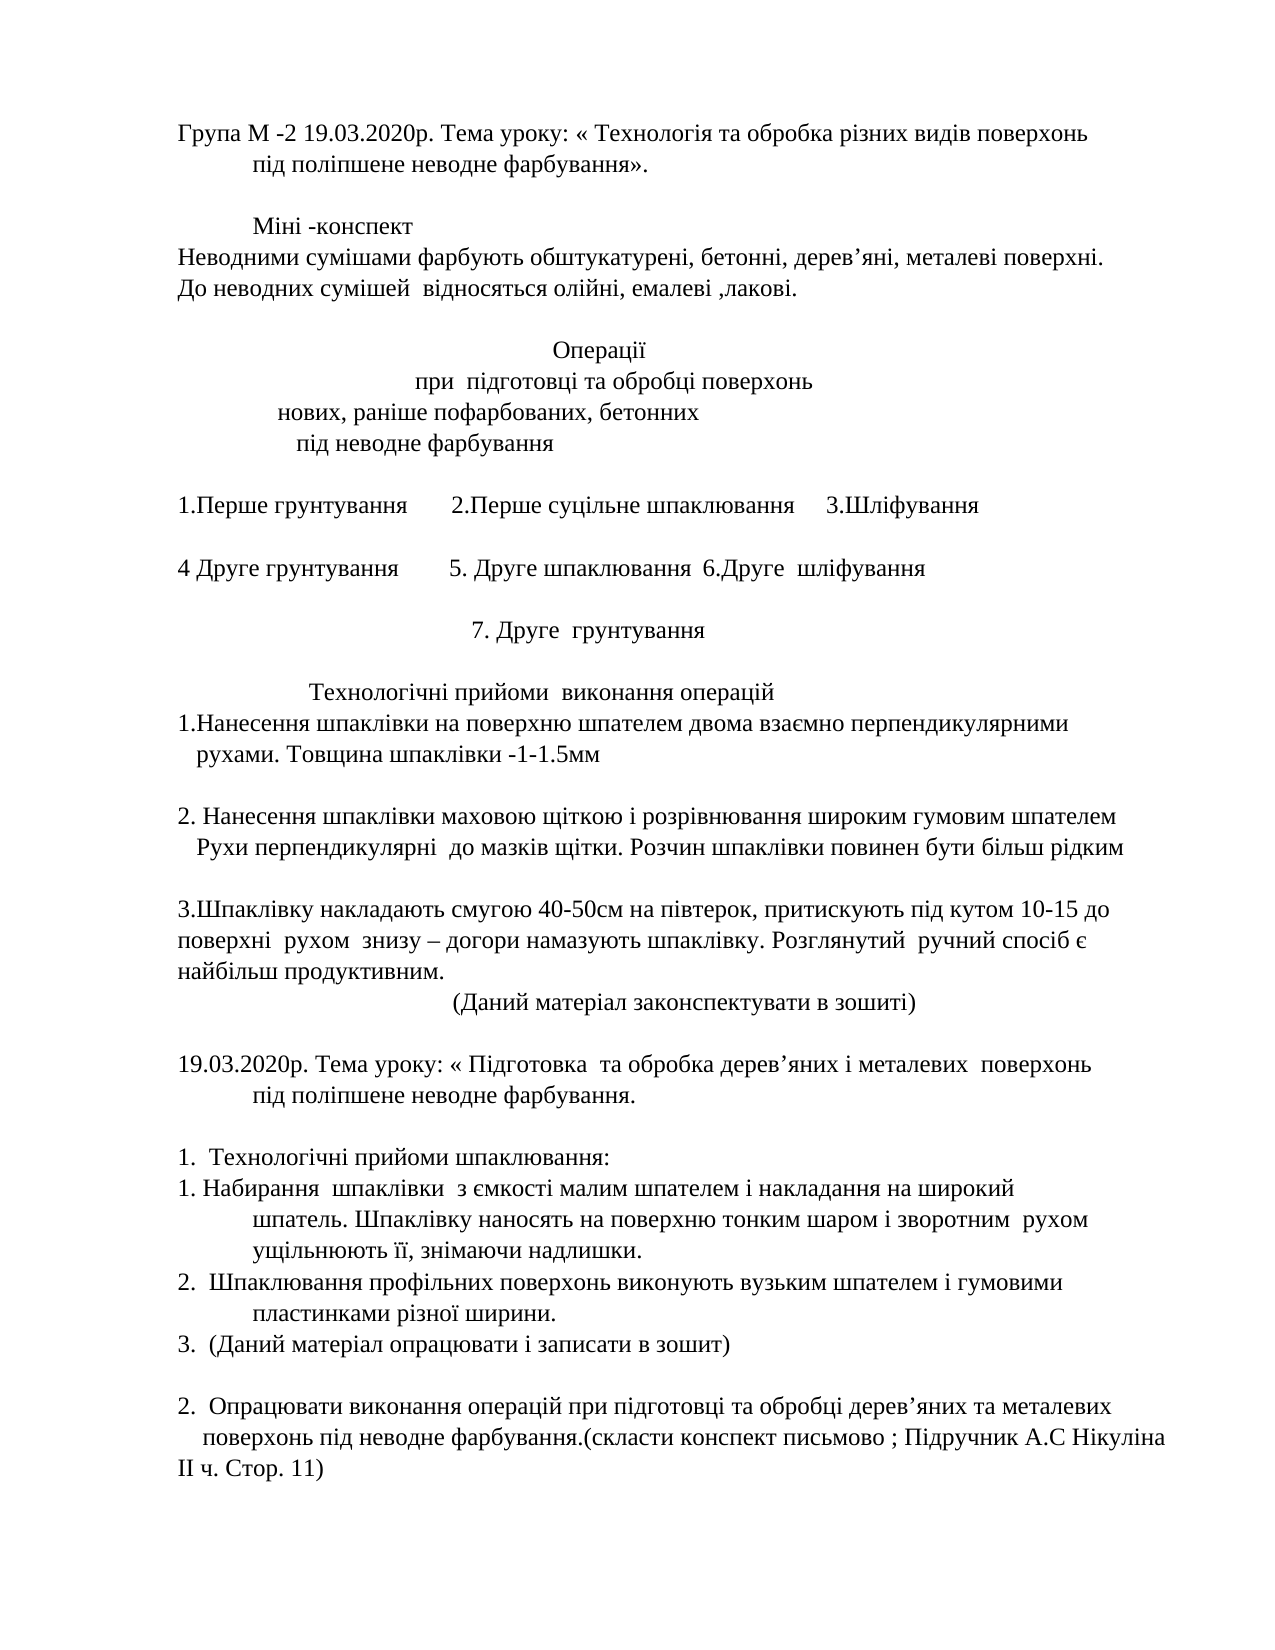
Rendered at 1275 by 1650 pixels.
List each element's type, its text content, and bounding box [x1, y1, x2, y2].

text 2. Шпаклювання профільних поверхонь виконують вузьким шпателем і гумовими [177, 1267, 1186, 1295]
text 1.Перше грунтування 2.Перше суцільне шпаклювання 3.Шліфування [177, 491, 1186, 519]
text 3.Шпаклівку накладають смугою 40-50см на півтерок, притискують під кутом 10-15 до поверхні рухом знизу – догори намазують шпаклівку. Розглянутий ручний спосіб є найбільш продуктивним. [177, 894, 1186, 985]
text пластинками різної ширини. [177, 1298, 1186, 1326]
text поверхонь під неводне фарбування.(скласти конспект письмово ; Підручник А.С Нікуліна ІІ ч. Стор. 11) [177, 1422, 1186, 1482]
text під поліпшене неводне фарбування». [177, 149, 1186, 178]
text 1.Нанесення шпаклівки на поверхню шпателем двома взаємно перпендикулярними [177, 708, 1186, 737]
text Технологічні прийоми виконання операцій [177, 677, 1186, 706]
text 1. Набирання шпаклівки з ємкості малим шпателем і накладання на широкий [177, 1173, 1186, 1202]
text До неводних сумішей відносяться олійні, емалеві ,лакові. [177, 273, 1186, 302]
text 2. Нанесення шпаклівки маховою щіткою і розрівнювання широким гумовим шпателем [177, 801, 1186, 830]
text 1. Технологічні прийоми шпаклювання: [177, 1142, 1186, 1171]
text 19.03.2020р. Тема уроку: « Підготовка та обробка дерев’яних і металевих поверхонь [177, 1049, 1186, 1078]
text Операції [177, 335, 1186, 364]
text нових, раніше пофарбованих, бетонних [177, 397, 1186, 426]
text 4 Друге грунтування 5. Друге шпаклювання 6.Друге шліфування [177, 553, 1186, 581]
text Міні -конспект [177, 211, 1186, 240]
text ущільнюють її, знімаючи надлишки. [177, 1236, 1186, 1264]
text Рухи перпендикулярні до мазків щітки. Розчин шпаклівки повинен бути більш рідким [177, 832, 1186, 861]
text 3. (Даний матеріал опрацювати і записати в зошит) [177, 1329, 1186, 1357]
text (Даний матеріал законспектувати в зошиті) [177, 987, 1186, 1016]
text при підготовці та обробці поверхонь [177, 366, 1186, 395]
text під неводне фарбування [177, 428, 1186, 457]
text 7. Друге грунтування [177, 615, 1186, 643]
text рухами. Товщина шпаклівки -1-1.5мм [177, 739, 1186, 768]
text Неводними сумішами фарбують обштукатурені, бетонні, дерев’яні, металеві поверхні. [177, 242, 1186, 271]
text 2. Опрацювати виконання операцій при підготовці та обробці дерев’яних та металевих [177, 1391, 1186, 1419]
text під поліпшене неводне фарбування. [177, 1080, 1186, 1109]
text шпатель. Шпаклівку наносять на поверхню тонким шаром і зворотним рухом [177, 1204, 1186, 1233]
text Група М -2 19.03.2020р. Тема уроку: « Технологія та обробка різних видів поверхонь [177, 118, 1186, 147]
